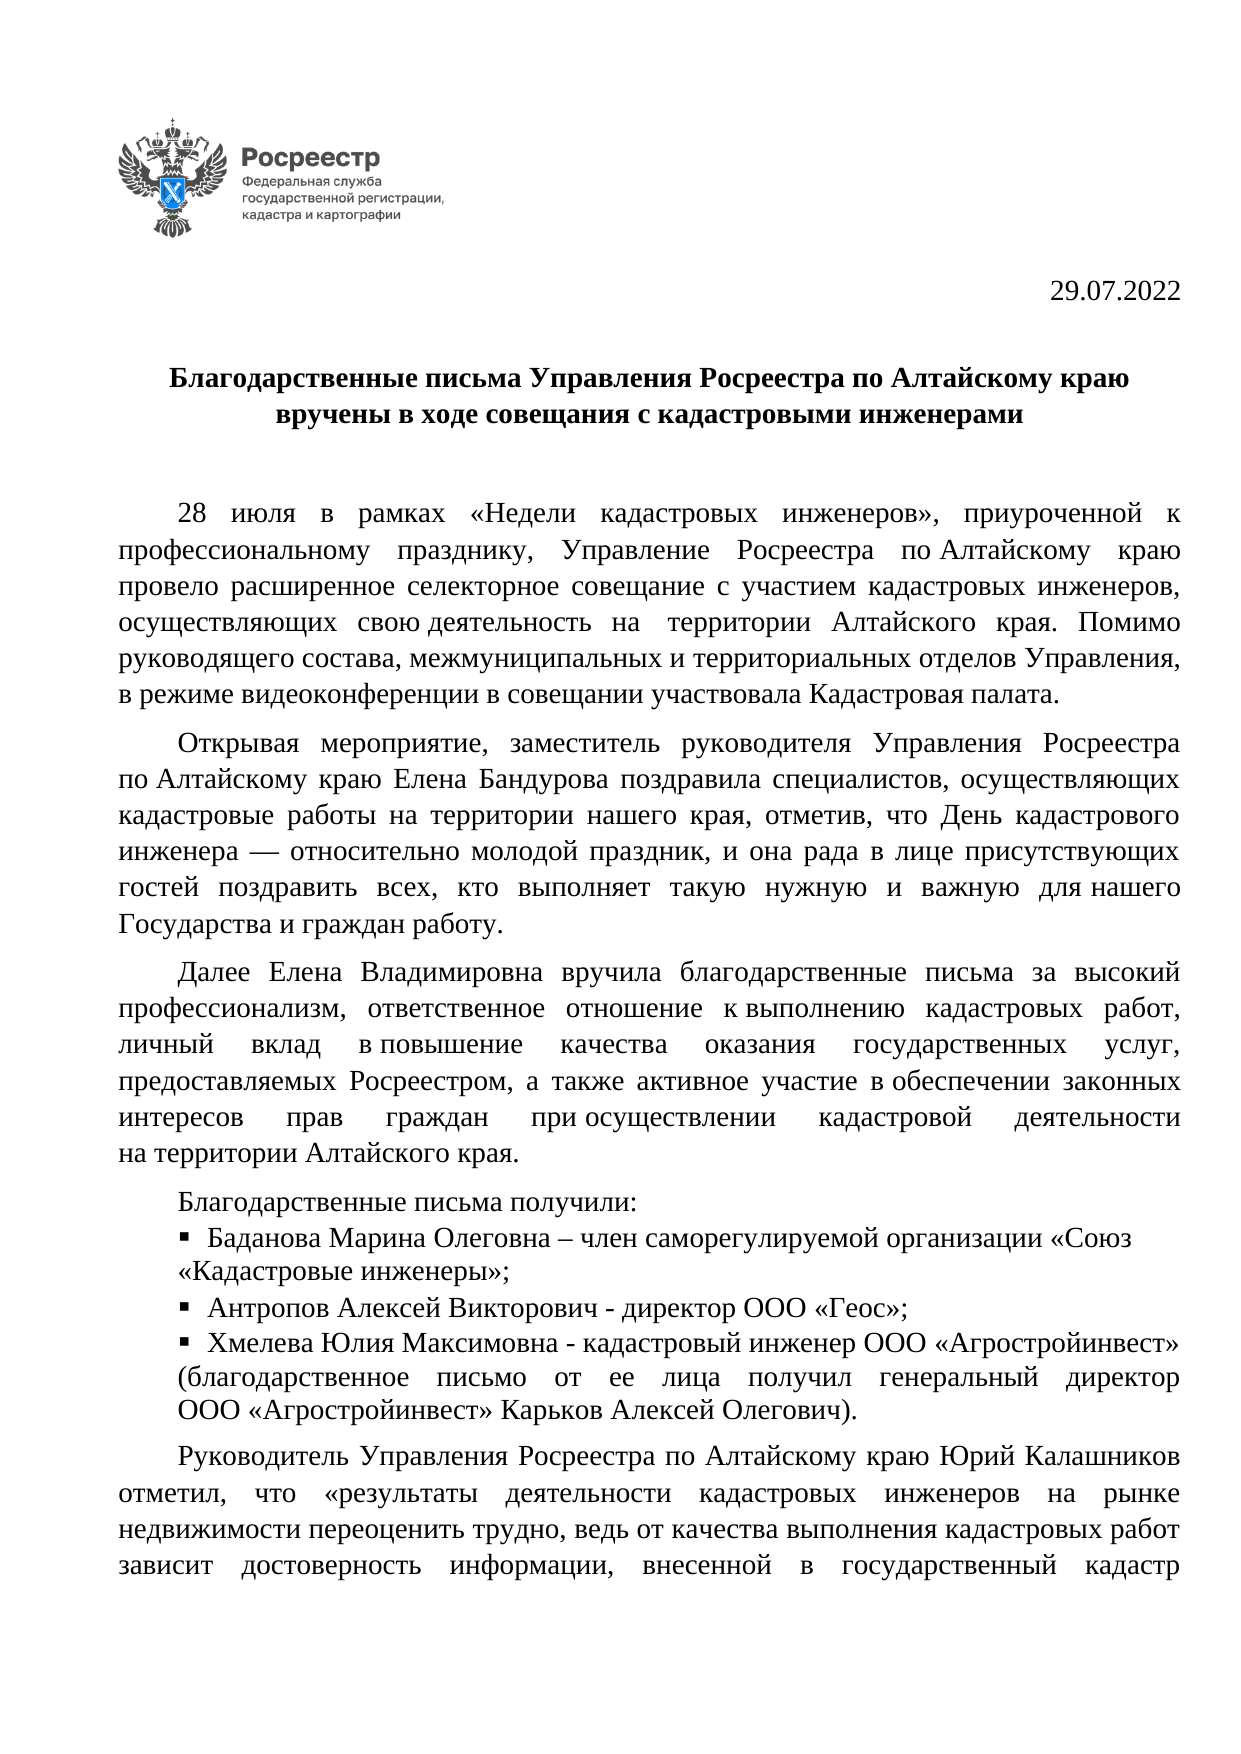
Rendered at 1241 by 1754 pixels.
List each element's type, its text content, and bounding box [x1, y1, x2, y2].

text Благодарственные письма получили: [118, 1184, 1181, 1217]
text «Кадастровые инженеры»; [118, 1253, 1181, 1287]
list Антропов Алексей Викторович - директор ООО «Геос»; [177, 1290, 1181, 1323]
text 29.07.2022 [118, 273, 1181, 307]
list Баданова Марина Олеговна – член саморегулируемой организации «Союз [177, 1220, 1181, 1253]
text Открывая мероприятие, заместитель руководителя Управления Росреестра по Алтайскому краю Елена Бандурова поздравила специалистов, осуществляющих кадастровые работы на территории нашего края, отметив, что День кадастрового инженера — относительно молодой праздник, и она рада в лице присутствующих гостей поздравить всех, кто выполняет такую нужную и важную для нашего Государства и граждан работу. [118, 725, 1181, 939]
list Хмелева Юлия Максимовна - кадастровый инженер ООО «Агростройинвест» [177, 1325, 1181, 1359]
text 28 июля в рамках «Недели кадастровых инженеров», приуроченной к профессиональному празднику, Управление Росреестра по Алтайскому краю провело расширенное селекторное совещание с участием кадастровых инженеров, осуществляющих свою деятельность на территории Алтайского края. Помимо руководящего состава, межмуниципальных и территориальных отделов Управления, в режиме видеоконференции в совещании участвовала Кадастровая палата. [118, 496, 1181, 710]
text Далее Елена Владимировна вручила благодарственные письма за высокий профессионализм, ответственное отношение к выполнению кадастровых работ, личный вклад в повышение качества оказания государственных услуг, предоставляемых Росреестром, а также активное участие в обеспечении законных интересов прав граждан при осуществлении кадастровой деятельности на территории Алтайского края. [118, 954, 1181, 1169]
text Благодарственные письма Управления Росреестра по Алтайскому краю вручены в ходе совещания с кадастровыми инженерами [118, 360, 1181, 429]
text (благодарственное письмо от ее лица получил генеральный директор ООО «Агростройинвест» Карьков Алексей Олегович). [177, 1359, 1181, 1426]
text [118, 1438, 1181, 1581]
picture [118, 118, 444, 238]
